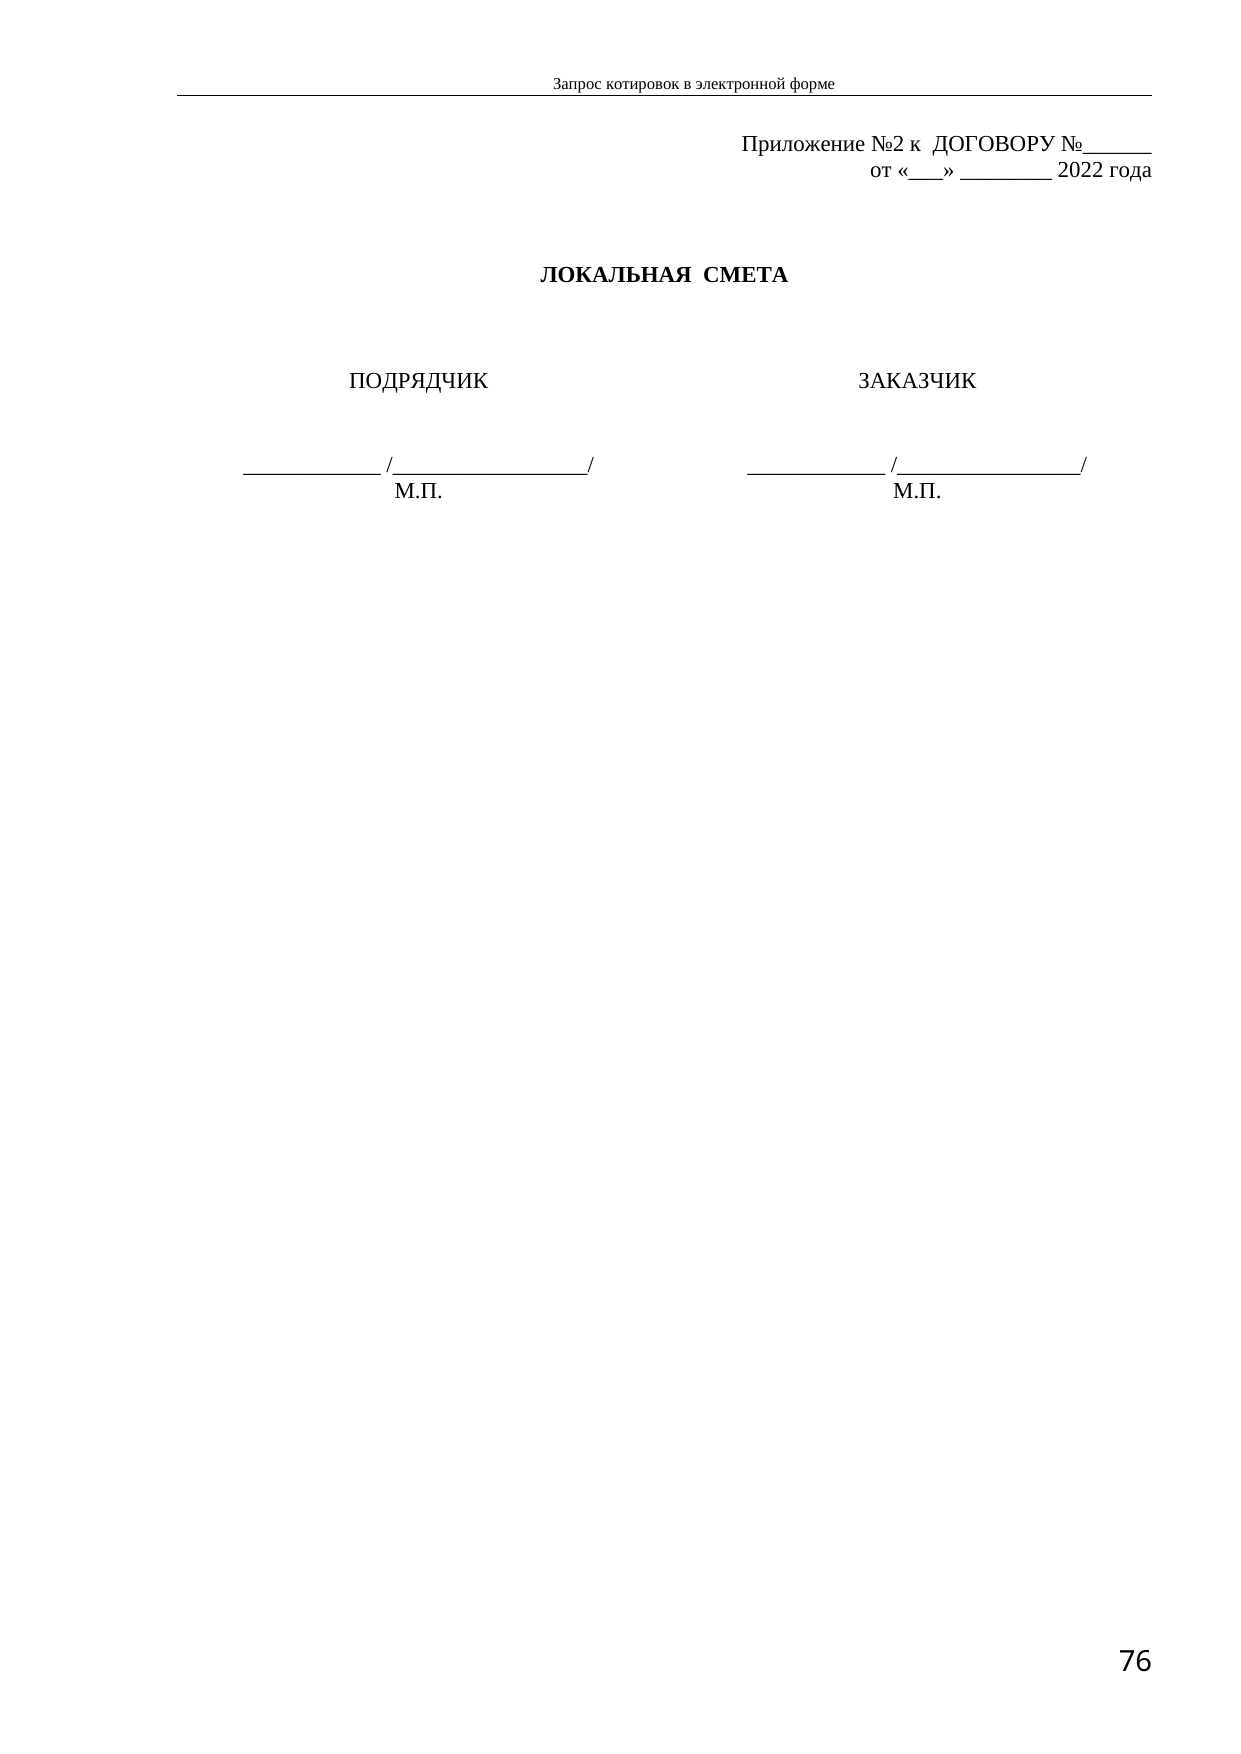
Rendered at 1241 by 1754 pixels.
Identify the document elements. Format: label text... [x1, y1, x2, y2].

text от «___» ________ 2022 года [177, 156, 1152, 182]
text Приложение №2 к ДОГОВОРУ №______ [177, 130, 1152, 156]
text ЛОКАЛЬНАЯ СМЕТА [177, 262, 1152, 288]
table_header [166, 367, 654, 503]
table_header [655, 367, 1163, 503]
